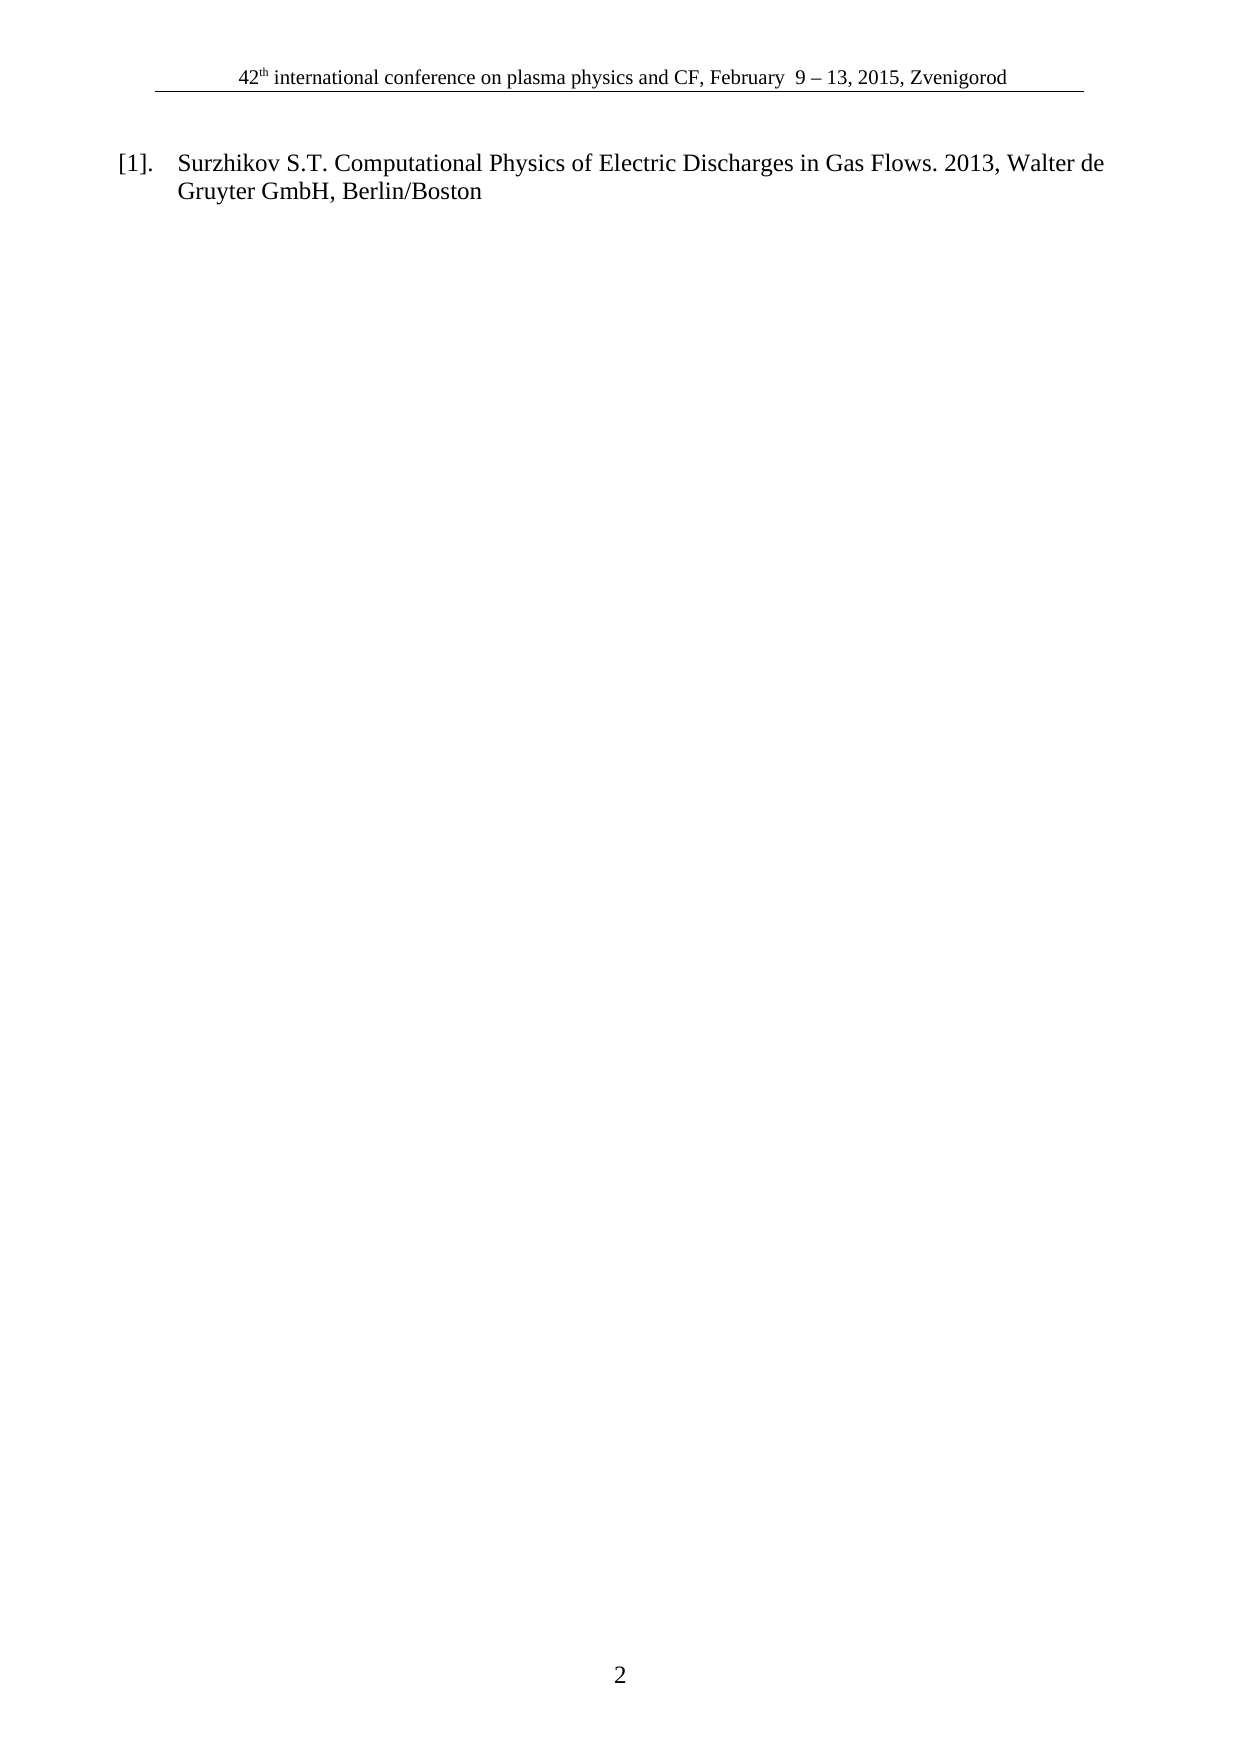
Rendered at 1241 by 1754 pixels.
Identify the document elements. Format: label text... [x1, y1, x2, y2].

text Surzhikov S.T. Computational Physics of Electric Discharges in Gas Flows. 2013, Walter de Gruyter GmbH, Berlin/Boston [118, 148, 1122, 205]
